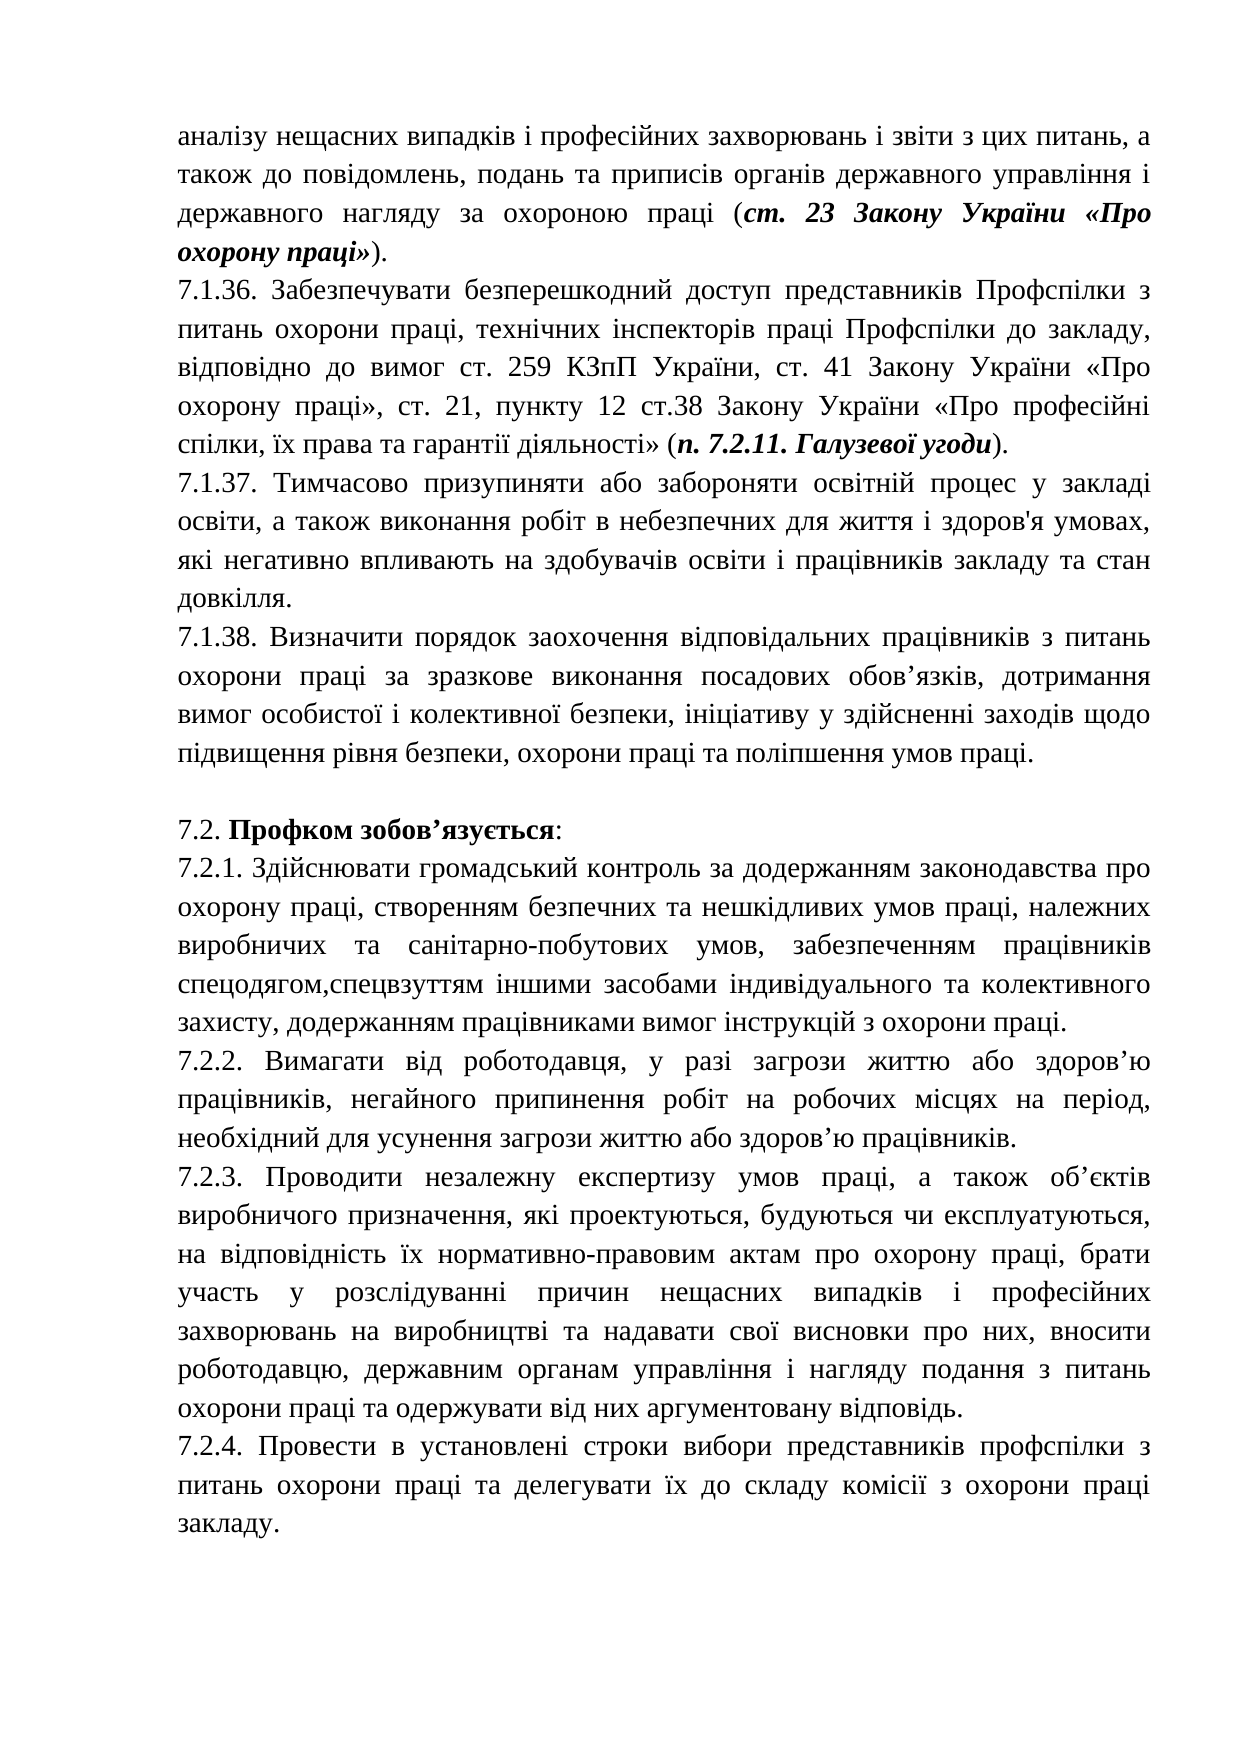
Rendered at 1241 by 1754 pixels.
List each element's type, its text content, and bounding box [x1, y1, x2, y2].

text 7.2.3. Проводити незалежну експертизу умов праці, а також об’єктів виробничого призначення, які проектуються, будуються чи експлуатуються, на відповідність їх нормативно-правовим актам про охорону праці, брати участь у розслідуванні причин нещасних випадків і професійних захворювань на виробництві та надавати свої висновки про них, вносити роботодавцю, державним органам управління і нагляду подання з питань охорони праці та одержувати від них аргументовану відповідь. [177, 1159, 1152, 1423]
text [177, 118, 1152, 267]
text 7.1.38. Визначити порядок заохочення відповідальних працівників з питань охорони праці за зразкове виконання посадових обов’язків, дотримання вимог особистої і колективної безпеки, ініціативу у здійсненні заходів щодо підвищення рівня безпеки, охорони праці та поліпшення умов праці. [177, 619, 1152, 768]
text 7.1.36. Забезпечувати безперешкодний доступ представників Профспілки з питань охорони праці, технічних інспекторів праці Профспілки до закладу, відповідно до вимог ст. 259 КЗпП України, ст. 41 Закону України «Про охорону праці», ст. 21, пункту 12 ст.38 Закону України «Про професійні спілки, їх права та гарантії діяльності» (п. 7.2.11. Галузевої угоди). [177, 272, 1152, 460]
text 7.2.4. Провести в установлені строки вибори представників профспілки з питань охорони праці та делегувати їх до складу комісії з охорони праці закладу. [177, 1428, 1152, 1539]
text 7.2.2. Вимагати від роботодавця, у разі загрози життю або здоров’ю працівників, негайного припинення робіт на робочих місцях на період, необхідний для усунення загрози життю або здоров’ю працівників. [177, 1043, 1152, 1154]
text 7.2.1. Здійснювати громадський контроль за додержанням законодавства про охорону праці, створенням безпечних та нешкідливих умов праці, належних виробничих та санітарно-побутових умов, забезпеченням працівників спецодягом,спецвзуттям іншими засобами індивідуального та колективного захисту, додержанням працівниками вимог інструкцій з охорони праці. [177, 850, 1152, 1038]
text 7.1.37. Тимчасово призупиняти або забороняти освітній процес у закладі освіти, а також виконання робіт в небезпечних для життя і здоров'я умовах, які негативно впливають на здобувачів освіти і працівників закладу та стан довкілля. [177, 465, 1152, 614]
text 7.2. Профком зобов’язується: [177, 812, 1152, 845]
